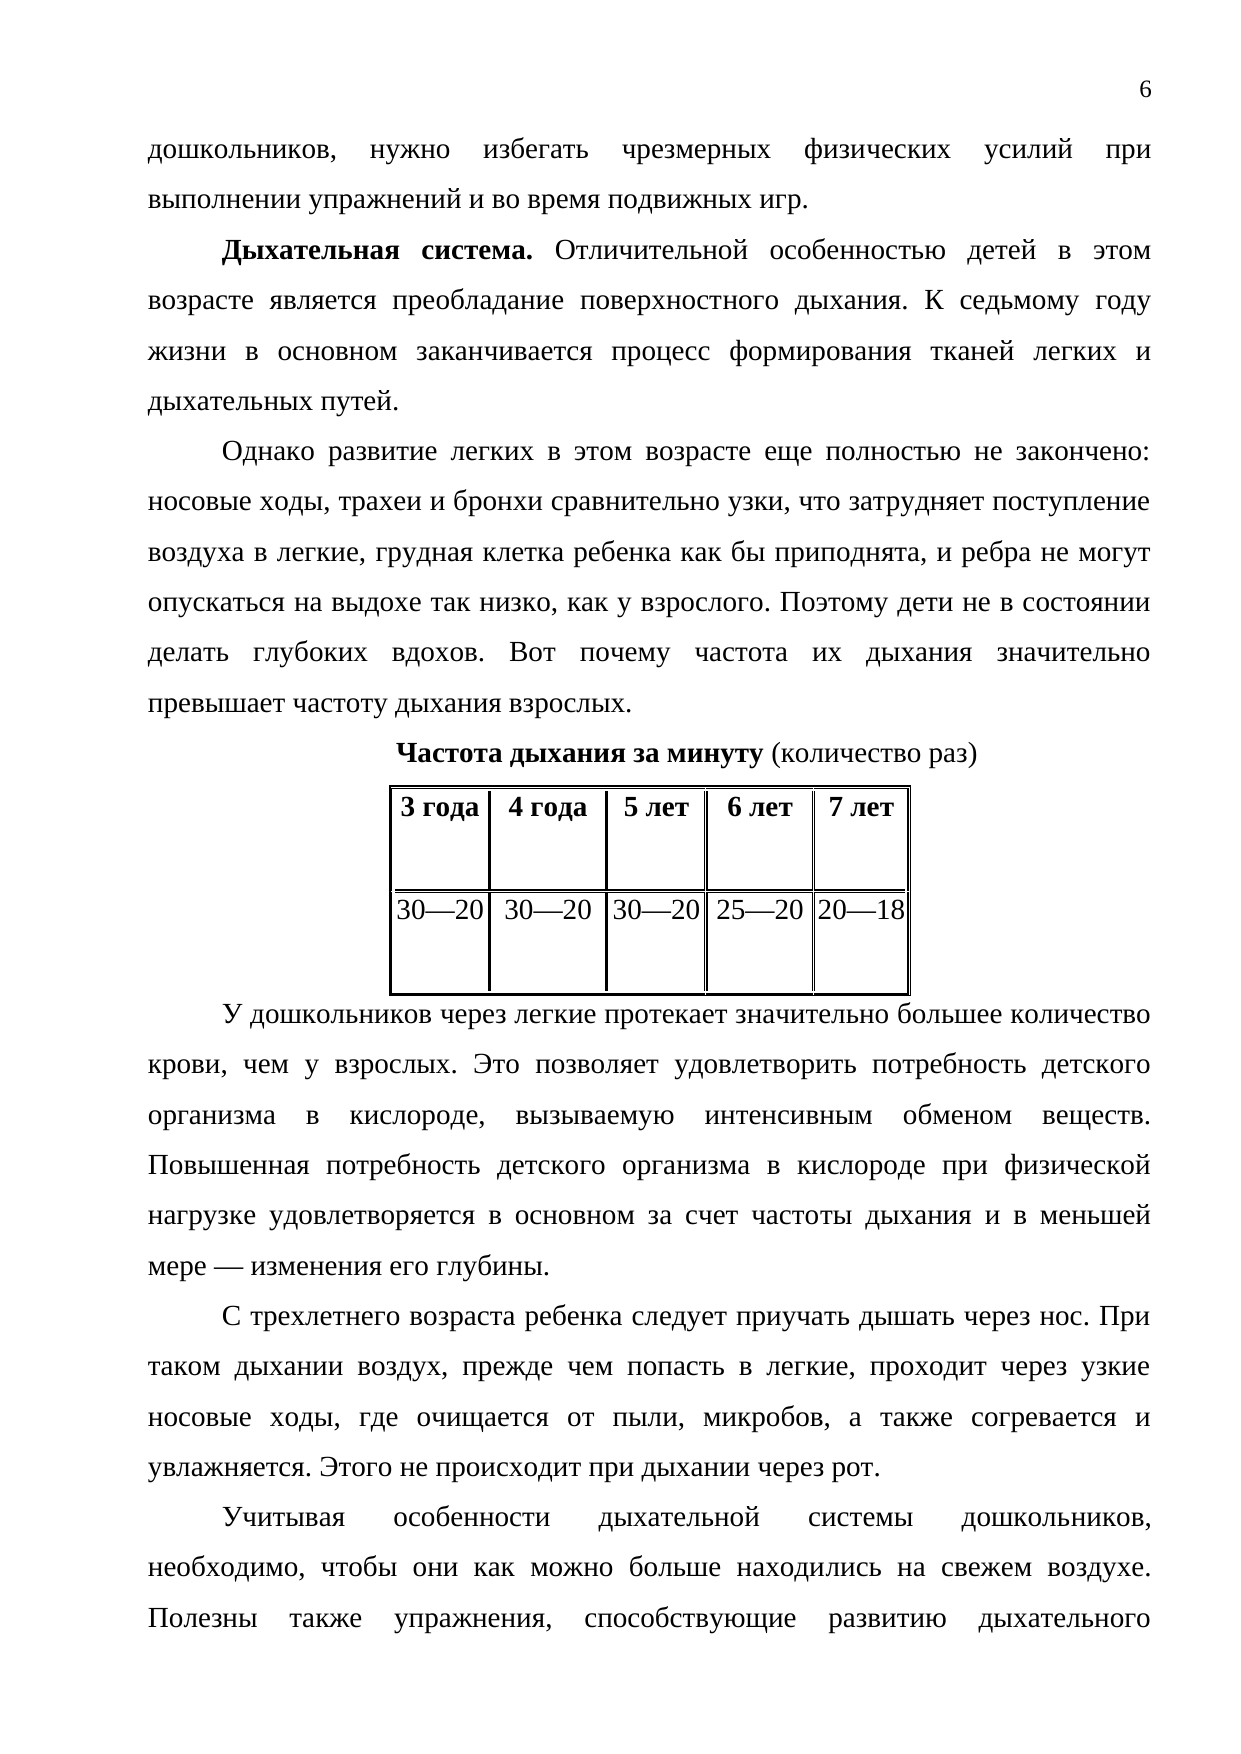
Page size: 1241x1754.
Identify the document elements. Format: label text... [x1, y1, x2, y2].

text С трехлетнего возраста ребенка следует приучать дышать через нос. При таком дыхании воздух, прежде чем попасть в легкие, проходит через узкие носовые ходы, где очищается от пыли, микробов, а также согревается и увлажняется. Этого не происходит при дыхании через рот. [148, 1298, 1152, 1482]
text У дошкольников через легкие протекает значительно большее количество крови, чем у взрослых. Это позволяет удовлетворить потребность детского организма в кислороде, вызываемую интенсивным обменом веществ. Повышенная потребность детского организма в кислороде при физической нагрузке удовлетворяется в основном за счет частоты дыхания и в меньшей мере — изменения его глубины. [148, 996, 1152, 1281]
text Частота дыхания за минуту (количество раз) [148, 735, 1152, 769]
text Однако развитие легких в этом возрасте еще полностью не закончено: носовые ходы, трахеи и бронхи сравнительно узки, что затрудняет поступление воздуха в легкие, грудная клетка ребенка как бы приподнята, и ребра не могут опускаться на выдохе так низко, как у взрослого. Поэтому дети не в состоянии делать глубоких вдохов. Вот почему частота их дыхания значительно превышает частоту дыхания взрослых. [148, 433, 1152, 718]
table_cell 30—20 [392, 889, 489, 993]
table_header 7 лет [814, 789, 907, 889]
table_header 3 года [392, 789, 489, 889]
table_cell 30—20 [606, 889, 706, 993]
text Дыхательная система. Отличительной особенностью детей в этом возрасте является преобладание поверхностного дыхания. К седьмому году жизни в основном заканчивается процесс формирования тканей легких и дыхательных путей. [148, 232, 1152, 416]
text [148, 1499, 1152, 1633]
table_header 6 лет [706, 789, 813, 889]
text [148, 131, 1152, 215]
table_cell 25—20 [706, 893, 813, 993]
table_cell 30—20 [489, 893, 606, 993]
table_cell 20—18 [814, 889, 908, 993]
table_header 5 лет [606, 787, 706, 889]
table_header 4 года [489, 789, 606, 889]
